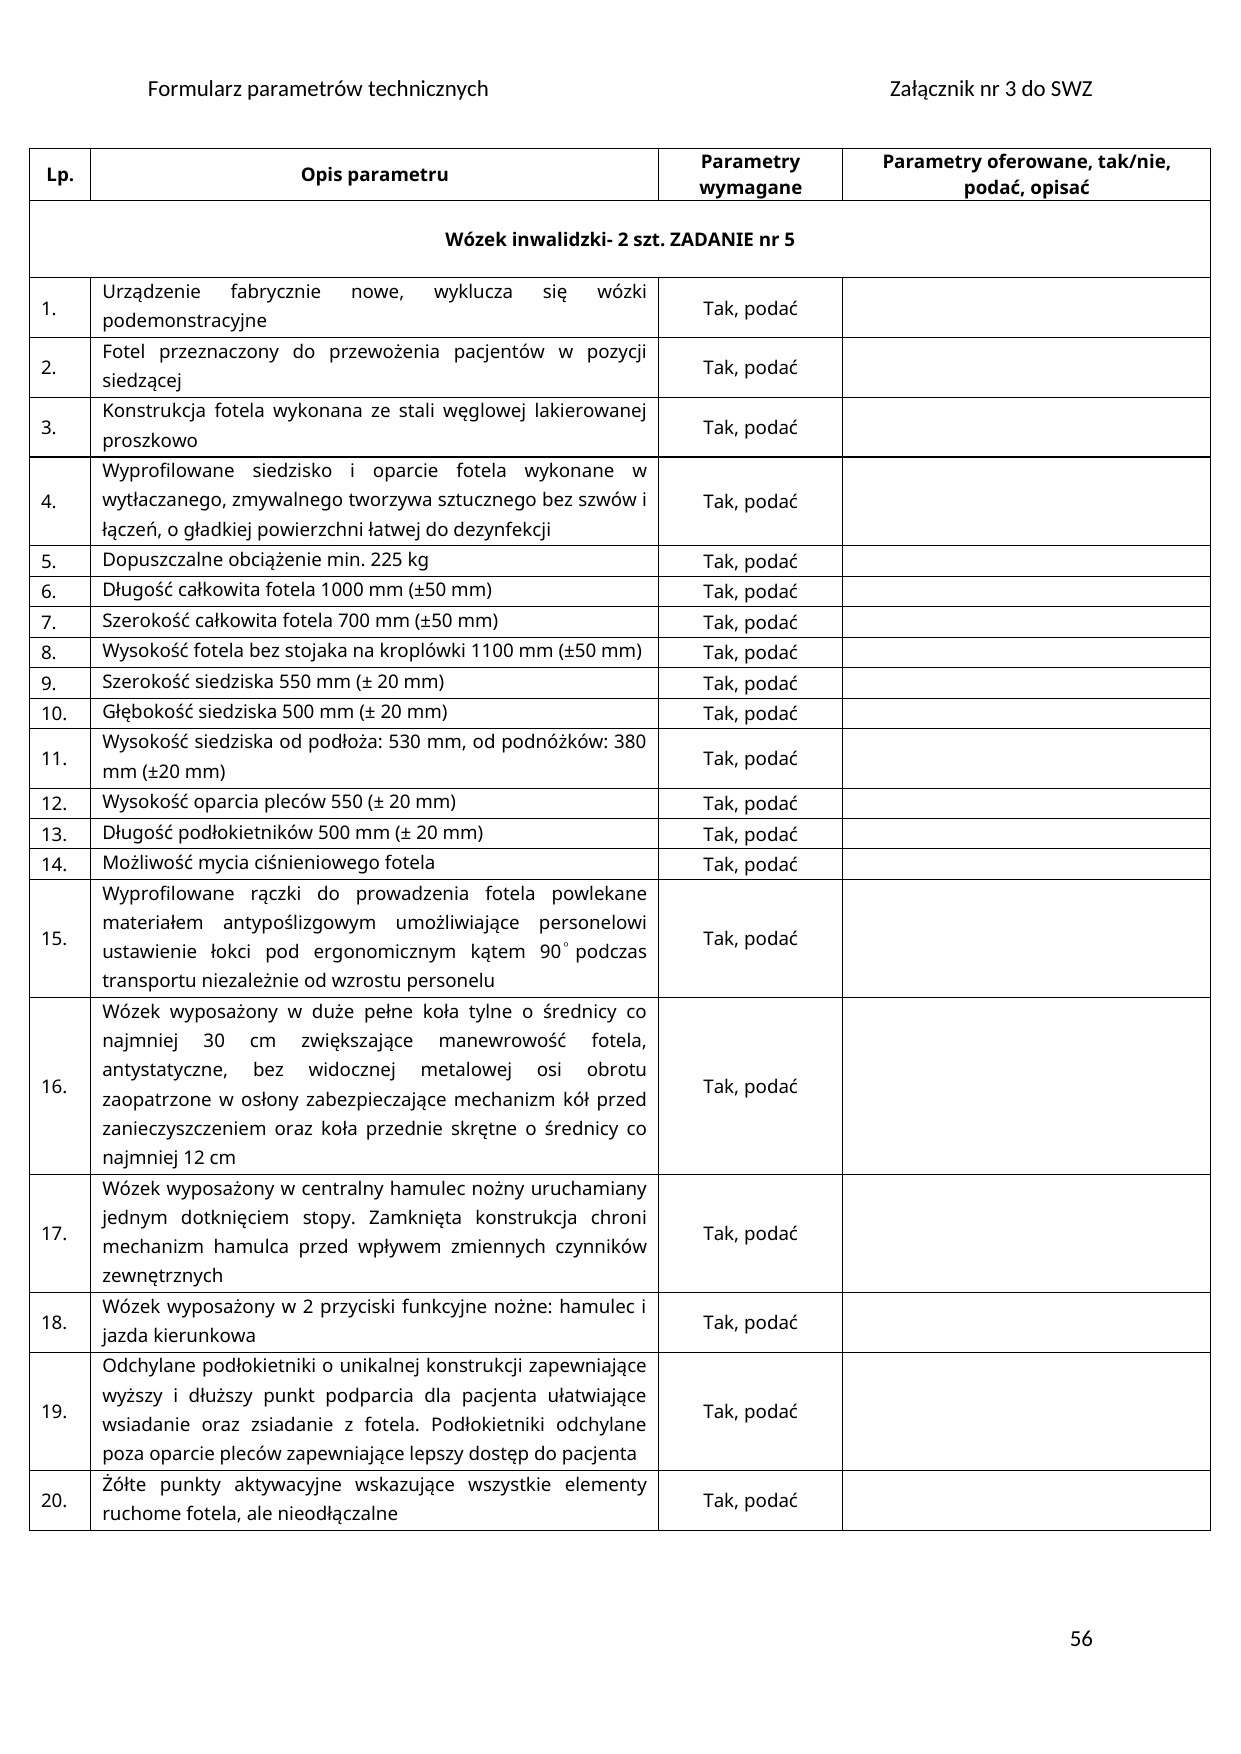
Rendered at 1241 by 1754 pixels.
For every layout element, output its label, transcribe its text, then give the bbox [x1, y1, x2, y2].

table_cell [843, 849, 1210, 879]
table_cell [30, 699, 90, 728]
table_cell Tak, podać [659, 607, 842, 637]
table_cell Tak, podać [659, 546, 842, 576]
table_cell Długość całkowita fotela 1000 mm (±50 mm) [91, 577, 658, 606]
table_cell Wyprofilowane rączki do prowadzenia fotela powlekane materiałem antypoślizgowym umożliwiające personelowi ustawienie łokci pod ergonomicznym kątem 90ͦ podczas transportu niezależnie od wzrostu personelu [91, 880, 658, 997]
table_cell Tak, podać [659, 278, 842, 337]
table_cell [843, 880, 1210, 997]
table_cell Tak, podać [659, 638, 842, 667]
table_cell Tak, podać [659, 338, 842, 397]
table_cell [30, 607, 90, 637]
table_cell [843, 699, 1210, 728]
table_cell [843, 1353, 1210, 1470]
table_cell [843, 789, 1210, 818]
table_cell [843, 398, 1210, 456]
table_cell [843, 729, 1210, 787]
table_cell [30, 819, 90, 848]
table_cell [843, 546, 1210, 576]
table_cell Długość podłokietników 500 mm (± 20 mm) [91, 819, 658, 848]
table_cell Żółte punkty aktywacyjne wskazujące wszystkie elementy ruchome fotela, ale nieodłączalne [91, 1471, 658, 1529]
table_cell Konstrukcja fotela wykonana ze stali węglowej lakierowanej proszkowo [91, 398, 658, 456]
table_cell Urządzenie fabrycznie nowe, wyklucza się wózki podemonstracyjne [91, 278, 658, 337]
table_cell Tak, podać [659, 668, 842, 697]
table_cell [843, 819, 1210, 848]
table_cell [30, 1471, 90, 1529]
table_cell [30, 1175, 90, 1292]
table_cell [30, 1353, 90, 1470]
table_cell Tak, podać [659, 789, 842, 818]
table_cell Szerokość całkowita fotela 700 mm (±50 mm) [91, 607, 658, 637]
table_cell [30, 278, 90, 337]
table_cell Tak, podać [659, 458, 842, 545]
table_cell Wysokość oparcia pleców 550 (± 20 mm) [91, 789, 658, 818]
table_cell [843, 458, 1210, 545]
table_cell Tak, podać [659, 849, 842, 879]
table_cell Szerokość siedziska 550 mm (± 20 mm) [91, 668, 658, 697]
table_cell Wyprofilowane siedzisko i oparcie fotela wykonane w wytłaczanego, zmywalnego tworzywa sztucznego bez szwów i łączeń, o gładkiej powierzchni łatwej do dezynfekcji [91, 458, 658, 545]
table_cell [30, 880, 90, 997]
table_cell Wózek wyposażony w duże pełne koła tylne o średnicy co najmniej 30 cm zwiększające manewrowość fotela, antystatyczne, bez widocznej metalowej osi obrotu zaopatrzone w osłony zabezpieczające mechanizm kół przed zanieczyszczeniem oraz koła przednie skrętne o średnicy co najmniej 12 cm [91, 998, 658, 1174]
table_cell [843, 1471, 1210, 1529]
table_cell Tak, podać [659, 699, 842, 728]
table_cell [843, 668, 1210, 697]
table_cell [30, 789, 90, 818]
table_cell Tak, podać [659, 998, 842, 1174]
table_cell Tak, podać [659, 1293, 842, 1352]
table_cell [30, 1293, 90, 1352]
table_cell Wózek wyposażony w centralny hamulec nożny uruchamiany jednym dotknięciem stopy. Zamknięta konstrukcja chroni mechanizm hamulca przed wpływem zmiennych czynników zewnętrznych [91, 1175, 658, 1292]
table_cell [30, 577, 90, 606]
table_cell Tak, podać [659, 1175, 842, 1292]
table_cell Wózek wyposażony w 2 przyciski funkcyjne nożne: hamulec i jazda kierunkowa [91, 1293, 658, 1352]
table_cell Tak, podać [659, 577, 842, 606]
table_cell [30, 546, 90, 576]
table_header Lp. [30, 149, 90, 200]
table_cell Tak, podać [659, 1471, 842, 1529]
table_cell Tak, podać [659, 880, 842, 997]
table_header Opis parametru [91, 149, 658, 200]
table_cell Tak, podać [659, 729, 842, 787]
table_cell [30, 398, 90, 456]
table_cell Dopuszczalne obciążenie min. 225 kg [91, 546, 658, 576]
table_cell [843, 278, 1210, 337]
table_cell [30, 668, 90, 697]
table_cell Tak, podać [659, 1353, 842, 1470]
table_cell [30, 849, 90, 879]
table_cell Wysokość fotela bez stojaka na kroplówki 1100 mm (±50 mm) [91, 638, 658, 667]
table_cell [30, 729, 90, 787]
table_cell [843, 1293, 1210, 1352]
table_cell Odchylane podłokietniki o unikalnej konstrukcji zapewniające wyższy i dłuższy punkt podparcia dla pacjenta ułatwiające wsiadanie oraz zsiadanie z fotela. Podłokietniki odchylane poza oparcie pleców zapewniające lepszy dostęp do pacjenta [91, 1353, 658, 1470]
table_cell [843, 607, 1210, 637]
table_cell Wózek inwalidzki- 2 szt. ZADANIE nr 5 [30, 201, 1210, 277]
table_cell [843, 638, 1210, 667]
table_cell [30, 338, 90, 397]
table_cell [843, 998, 1210, 1174]
table_cell Fotel przeznaczony do przewożenia pacjentów w pozycji siedzącej [91, 338, 658, 397]
table_cell Tak, podać [659, 398, 842, 456]
table_header Parametry wymagane [659, 149, 842, 200]
table_cell [30, 638, 90, 667]
table_cell [30, 458, 90, 545]
table_cell [843, 577, 1210, 606]
table_cell [843, 338, 1210, 397]
table_cell Głębokość siedziska 500 mm (± 20 mm) [91, 699, 658, 728]
table_cell Wysokość siedziska od podłoża: 530 mm, od podnóżków: 380 mm (±20 mm) [91, 729, 658, 787]
table_cell Tak, podać [659, 819, 842, 848]
table_cell [30, 998, 90, 1174]
table_cell [843, 1175, 1210, 1292]
table_header Parametry oferowane, tak/nie, podać, opisać [843, 149, 1210, 200]
table_cell Możliwość mycia ciśnieniowego fotela [91, 849, 658, 879]
